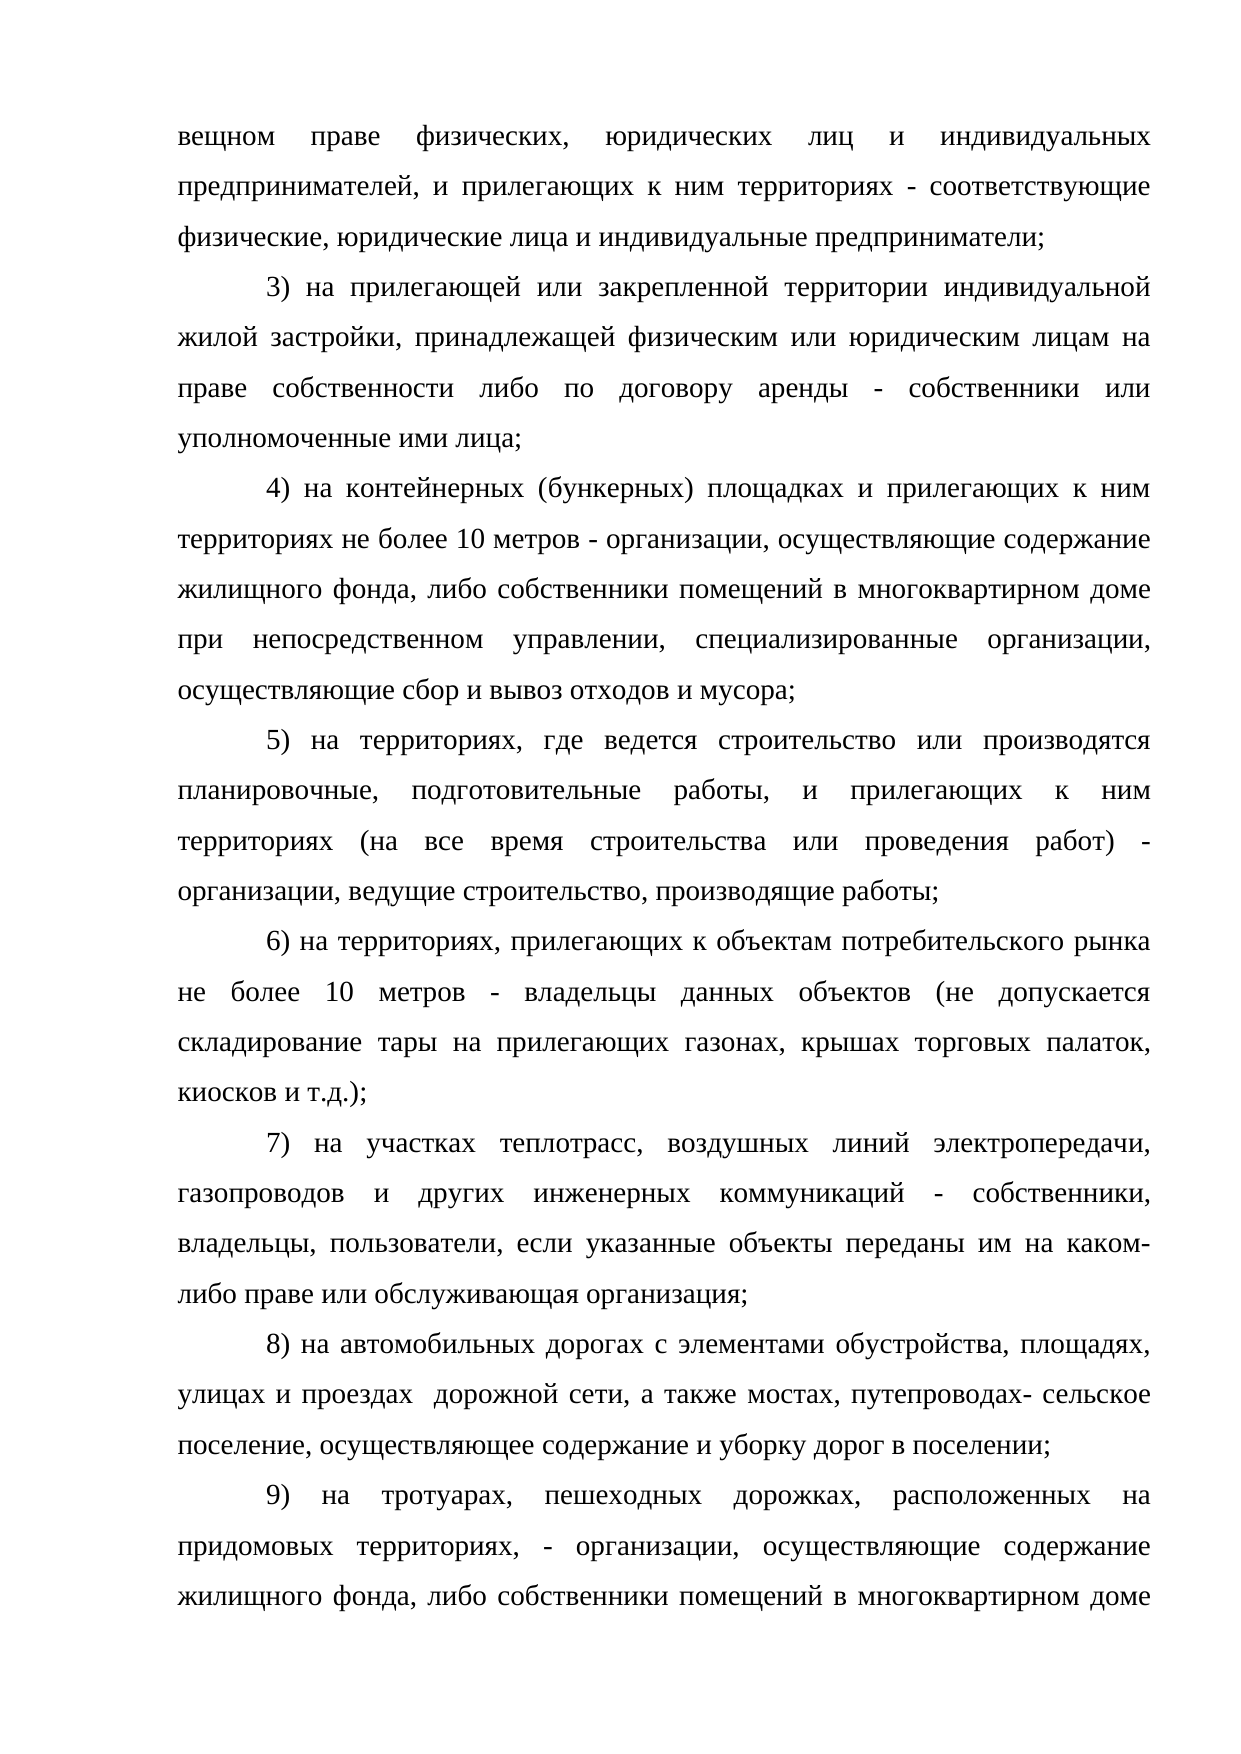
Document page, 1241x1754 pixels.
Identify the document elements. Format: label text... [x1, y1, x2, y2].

text 8) на автомобильных дорогах с элементами обустройства, площадях, улицах и проездах дорожной сети, а также мостах, путепроводах- сельское поселение, осуществляющее содержание и уборку дорог в поселении; [177, 1326, 1152, 1460]
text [177, 1477, 1152, 1611]
text 4) на контейнерных (бункерных) площадках и прилегающих к ним территориях не более 10 метров - организации, осуществляющие содержание жилищного фонда, либо собственники помещений в многоквартирном доме при непосредственном управлении, специализированные организации, осуществляющие сбор и вывоз отходов и мусора; [177, 471, 1152, 705]
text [177, 118, 1152, 252]
text 7) на участках теплотрасс, воздушных линий электропередачи, газопроводов и других инженерных коммуникаций - собственники, владельцы, пользователи, если указанные объекты переданы им на каком-либо праве или обслуживающая организация; [177, 1125, 1152, 1309]
text 6) на территориях, прилегающих к объектам потребительского рынка не более 10 метров - владельцы данных объектов (не допускается складирование тары на прилегающих газонах, крышах торговых палаток, киосков и т.д.); [177, 923, 1152, 1108]
text 3) на прилегающей или закрепленной территории индивидуальной жилой застройки, принадлежащей физическим или юридическим лицам на праве собственности либо по договору аренды - собственники или уполномоченные ими лица; [177, 269, 1152, 454]
text 5) на территориях, где ведется строительство или производятся планировочные, подготовительные работы, и прилегающих к ним территориях (на все время строительства или проведения работ) - организации, ведущие строительство, производящие работы; [177, 722, 1152, 907]
